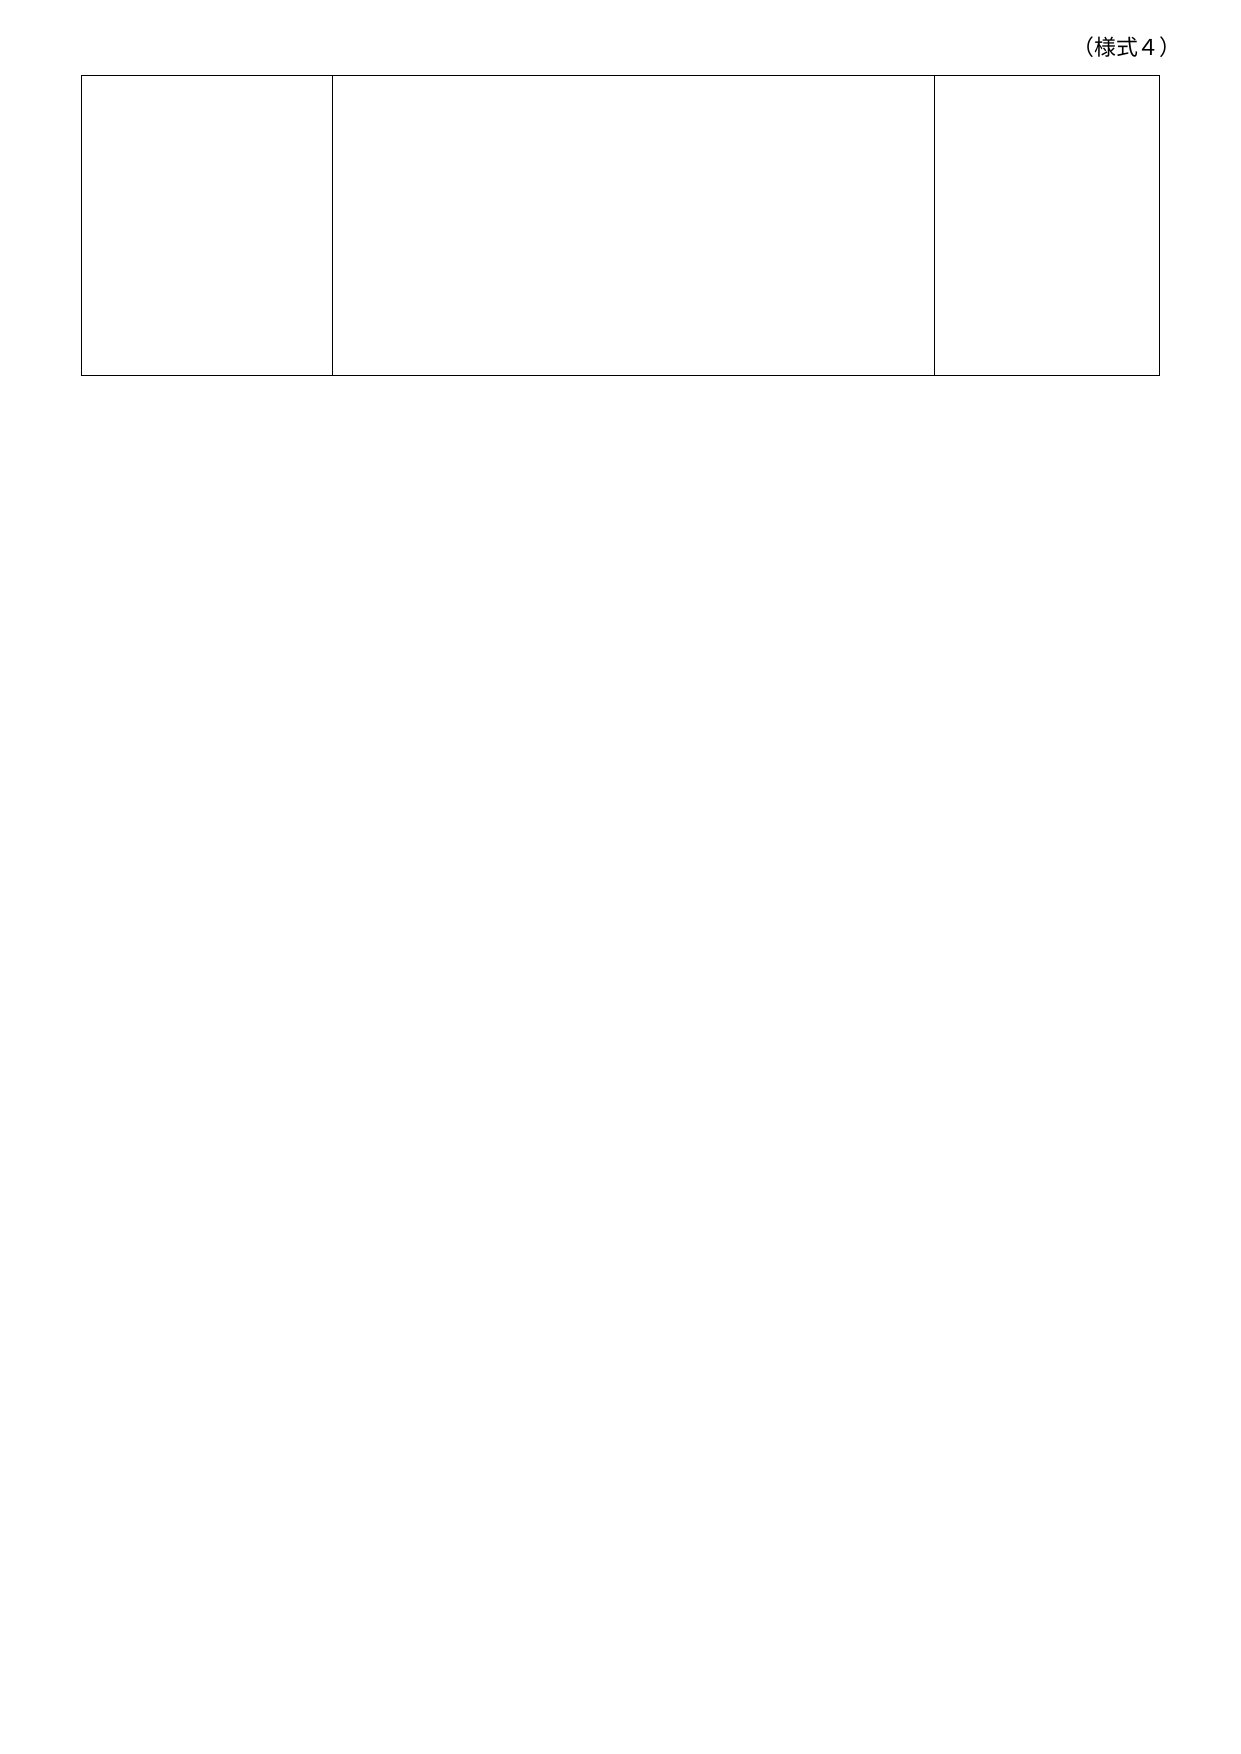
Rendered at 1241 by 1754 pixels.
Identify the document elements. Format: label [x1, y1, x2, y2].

table_cell [333, 76, 934, 375]
table_cell [935, 76, 1159, 375]
table_cell [82, 76, 332, 375]
